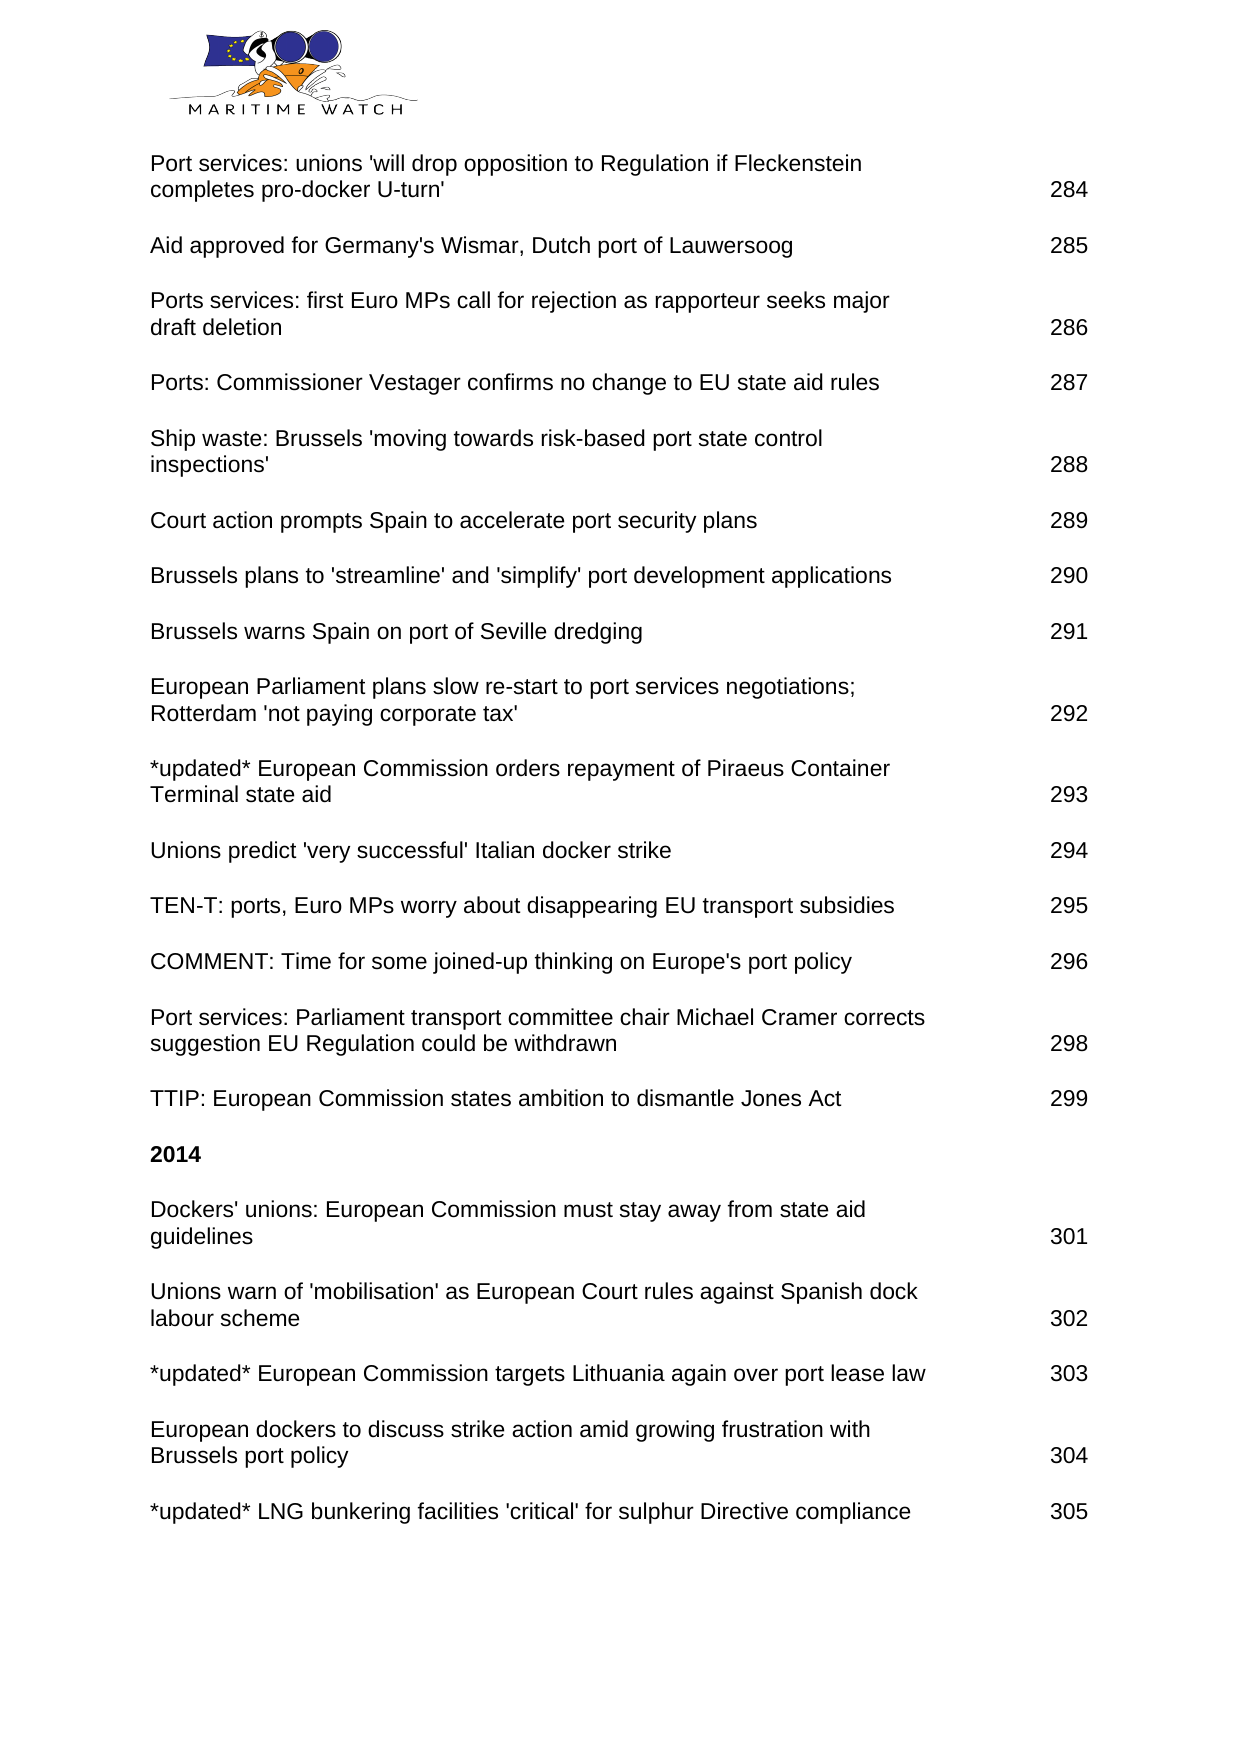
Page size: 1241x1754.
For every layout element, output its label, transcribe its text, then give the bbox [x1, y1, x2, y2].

subtitle Brussels warns Spain on port of Seville dredging 291 [150, 618, 1090, 644]
subtitle European dockers to discuss strike action amid growing frustration with Brussels port policy 304 [150, 1416, 1090, 1468]
subtitle *updated* European Commission orders repayment of Piraeus Container Terminal state aid 293 [150, 755, 1090, 808]
subtitle *updated* LNG bunkering facilities 'critical' for sulphur Directive compliance 305 [150, 1498, 1090, 1524]
subtitle *updated* European Commission targets Lithuania again over port lease law 303 [150, 1360, 1090, 1387]
subtitle Port services: Parliament transport committee chair Michael Cramer corrects suggestion EU Regulation could be withdrawn 298 [150, 1003, 1090, 1056]
subtitle Ship waste: Brussels 'moving towards risk-based port state control inspections' 288 [150, 425, 1090, 477]
subtitle Unions predict 'very successful' Italian docker strike 294 [150, 837, 1090, 863]
subtitle TTIP: European Commission states ambition to dismantle Jones Act 299 [150, 1085, 1090, 1112]
subtitle Unions warn of 'mobilisation' as European Court rules against Spanish dock labour scheme 302 [150, 1278, 1090, 1331]
subtitle Ports: Commissioner Vestager confirms no change to EU state aid rules 287 [150, 369, 1090, 396]
subtitle Dockers' unions: European Commission must stay away from state aid guidelines 301 [150, 1196, 1090, 1249]
subtitle Aid approved for Germany's Wismar, Dutch port of Lauwersoog 285 [150, 232, 1090, 258]
subtitle TEN-T: ports, Euro MPs worry about disappearing EU transport subsidies 295 [150, 892, 1090, 919]
subtitle 2014 [150, 1141, 1090, 1167]
subtitle Court action prompts Spain to accelerate port security plans 289 [150, 507, 1090, 533]
picture [150, 17, 424, 124]
subtitle Ports services: first Euro MPs call for rejection as rapporteur seeks major draft deletion 286 [150, 287, 1090, 340]
subtitle European Parliament plans slow re-start to port services negotiations; Rotterdam 'not paying corporate tax' 292 [150, 673, 1090, 726]
subtitle COMMENT: Time for some joined-up thinking on Europe's port policy 296 [150, 948, 1090, 974]
subtitle Port services: unions 'will drop opposition to Regulation if Fleckenstein completes pro-docker U-turn' 284 [150, 150, 1090, 203]
subtitle Brussels plans to 'streamline' and 'simplify' port development applications 290 [150, 562, 1090, 588]
